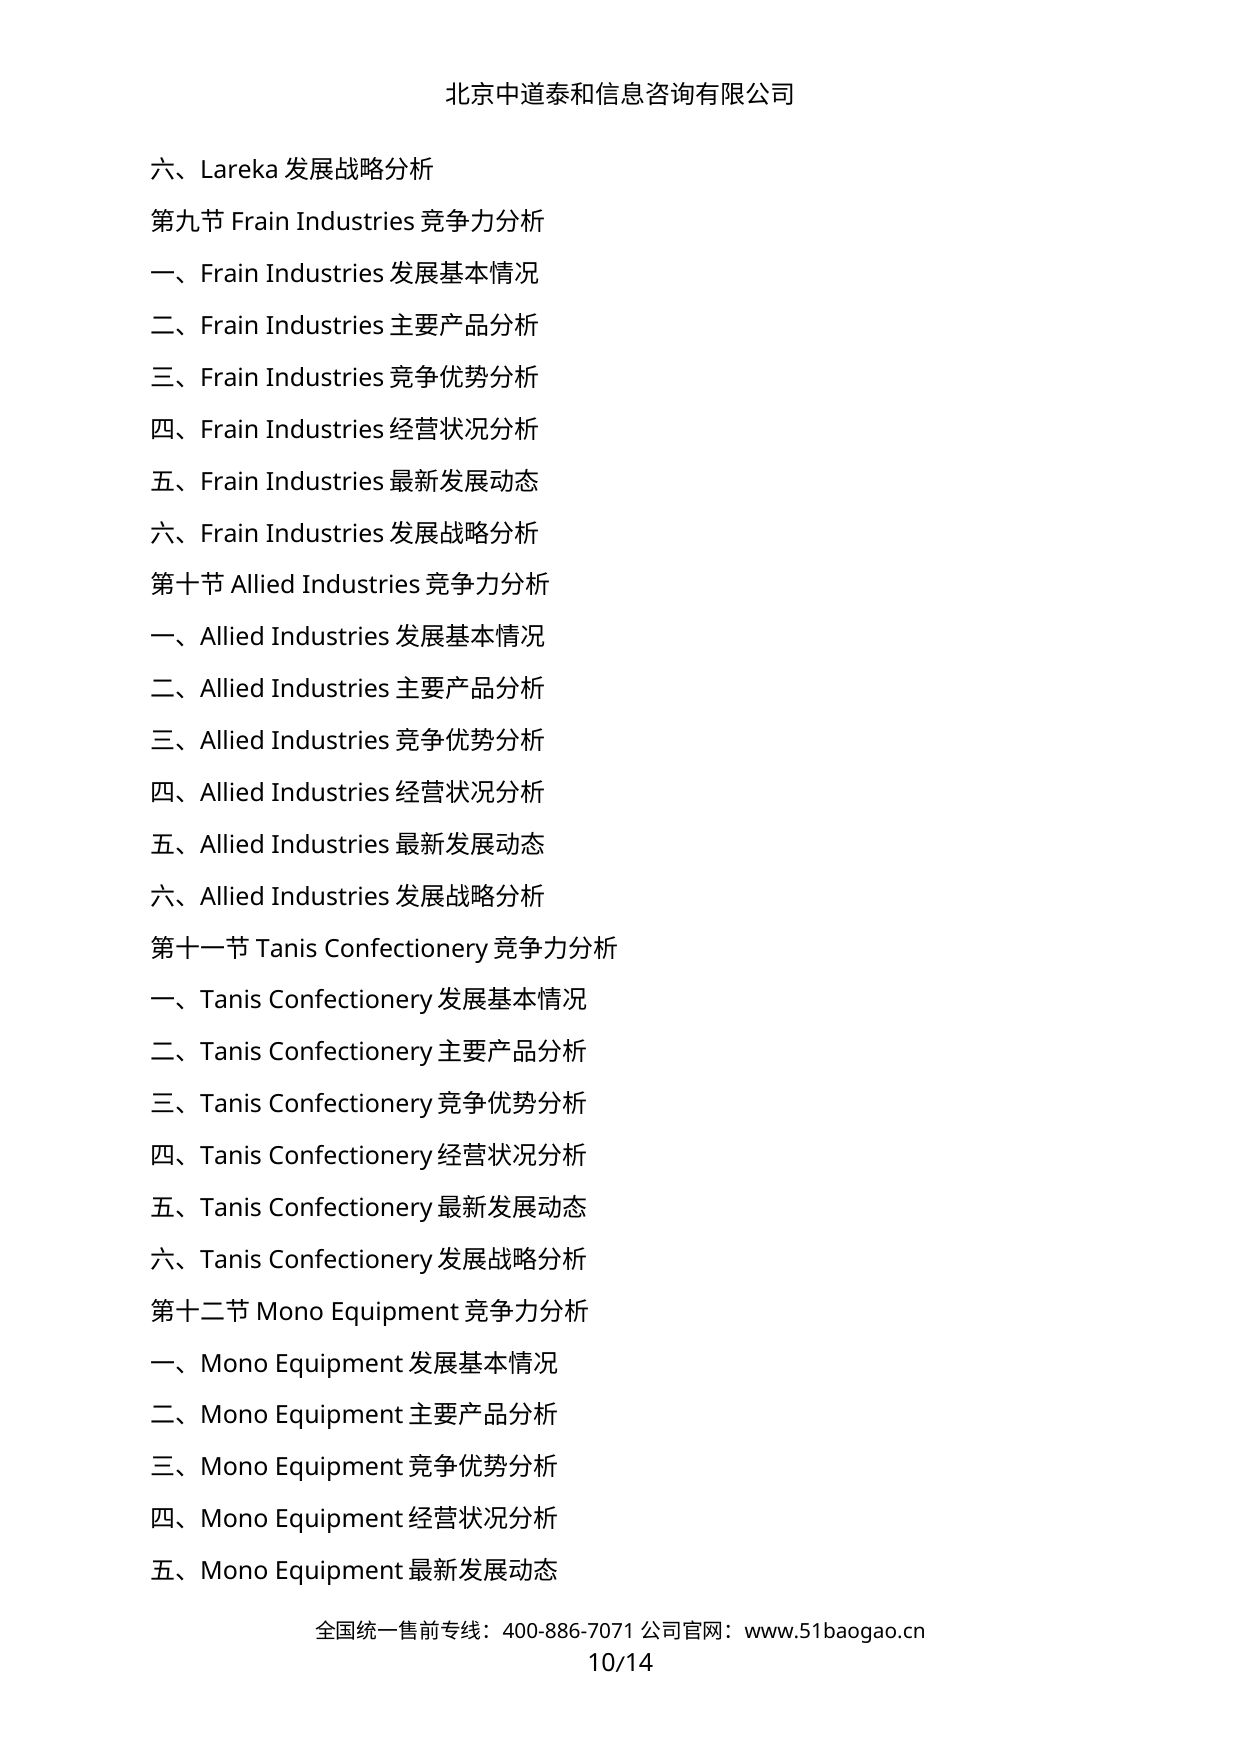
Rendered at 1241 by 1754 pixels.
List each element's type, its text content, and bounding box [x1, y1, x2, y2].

text 六、Tanis Confectionery发展战略分析 [150, 1239, 1090, 1276]
text 四、Frain Industries经营状况分析 [150, 409, 1090, 446]
text 四、Tanis Confectionery经营状况分析 [150, 1136, 1090, 1172]
text 二、Tanis Confectionery主要产品分析 [150, 1032, 1090, 1068]
text 五、Tanis Confectionery最新发展动态 [150, 1187, 1090, 1224]
text 五、Allied Industries最新发展动态 [150, 824, 1090, 861]
text 二、Allied Industries主要产品分析 [150, 669, 1090, 705]
text 六、Frain Industries发展战略分析 [150, 513, 1090, 549]
text 五、Mono Equipment最新发展动态 [150, 1551, 1090, 1587]
text 四、Mono Equipment经营状况分析 [150, 1499, 1090, 1535]
text 第十一节 Tanis Confectionery竞争力分析 [150, 928, 1090, 964]
text 第九节 Frain Industries竞争力分析 [150, 202, 1090, 238]
text 二、Frain Industries主要产品分析 [150, 306, 1090, 342]
text 一、Allied Industries发展基本情况 [150, 617, 1090, 653]
text 一、Mono Equipment发展基本情况 [150, 1343, 1090, 1379]
text 六、Lareka发展战略分析 [150, 150, 1090, 186]
text 五、Frain Industries最新发展动态 [150, 461, 1090, 497]
text 一、Frain Industries发展基本情况 [150, 254, 1090, 290]
text 三、Allied Industries竞争优势分析 [150, 721, 1090, 757]
text 三、Tanis Confectionery竞争优势分析 [150, 1084, 1090, 1120]
text 第十节 Allied Industries竞争力分析 [150, 565, 1090, 601]
text 三、Mono Equipment竞争优势分析 [150, 1447, 1090, 1483]
text 六、Allied Industries发展战略分析 [150, 876, 1090, 912]
text 三、Frain Industries竞争优势分析 [150, 357, 1090, 394]
text 四、Allied Industries经营状况分析 [150, 772, 1090, 809]
text 一、Tanis Confectionery发展基本情况 [150, 980, 1090, 1016]
text 二、Mono Equipment主要产品分析 [150, 1395, 1090, 1431]
text 第十二节 Mono Equipment竞争力分析 [150, 1291, 1090, 1327]
